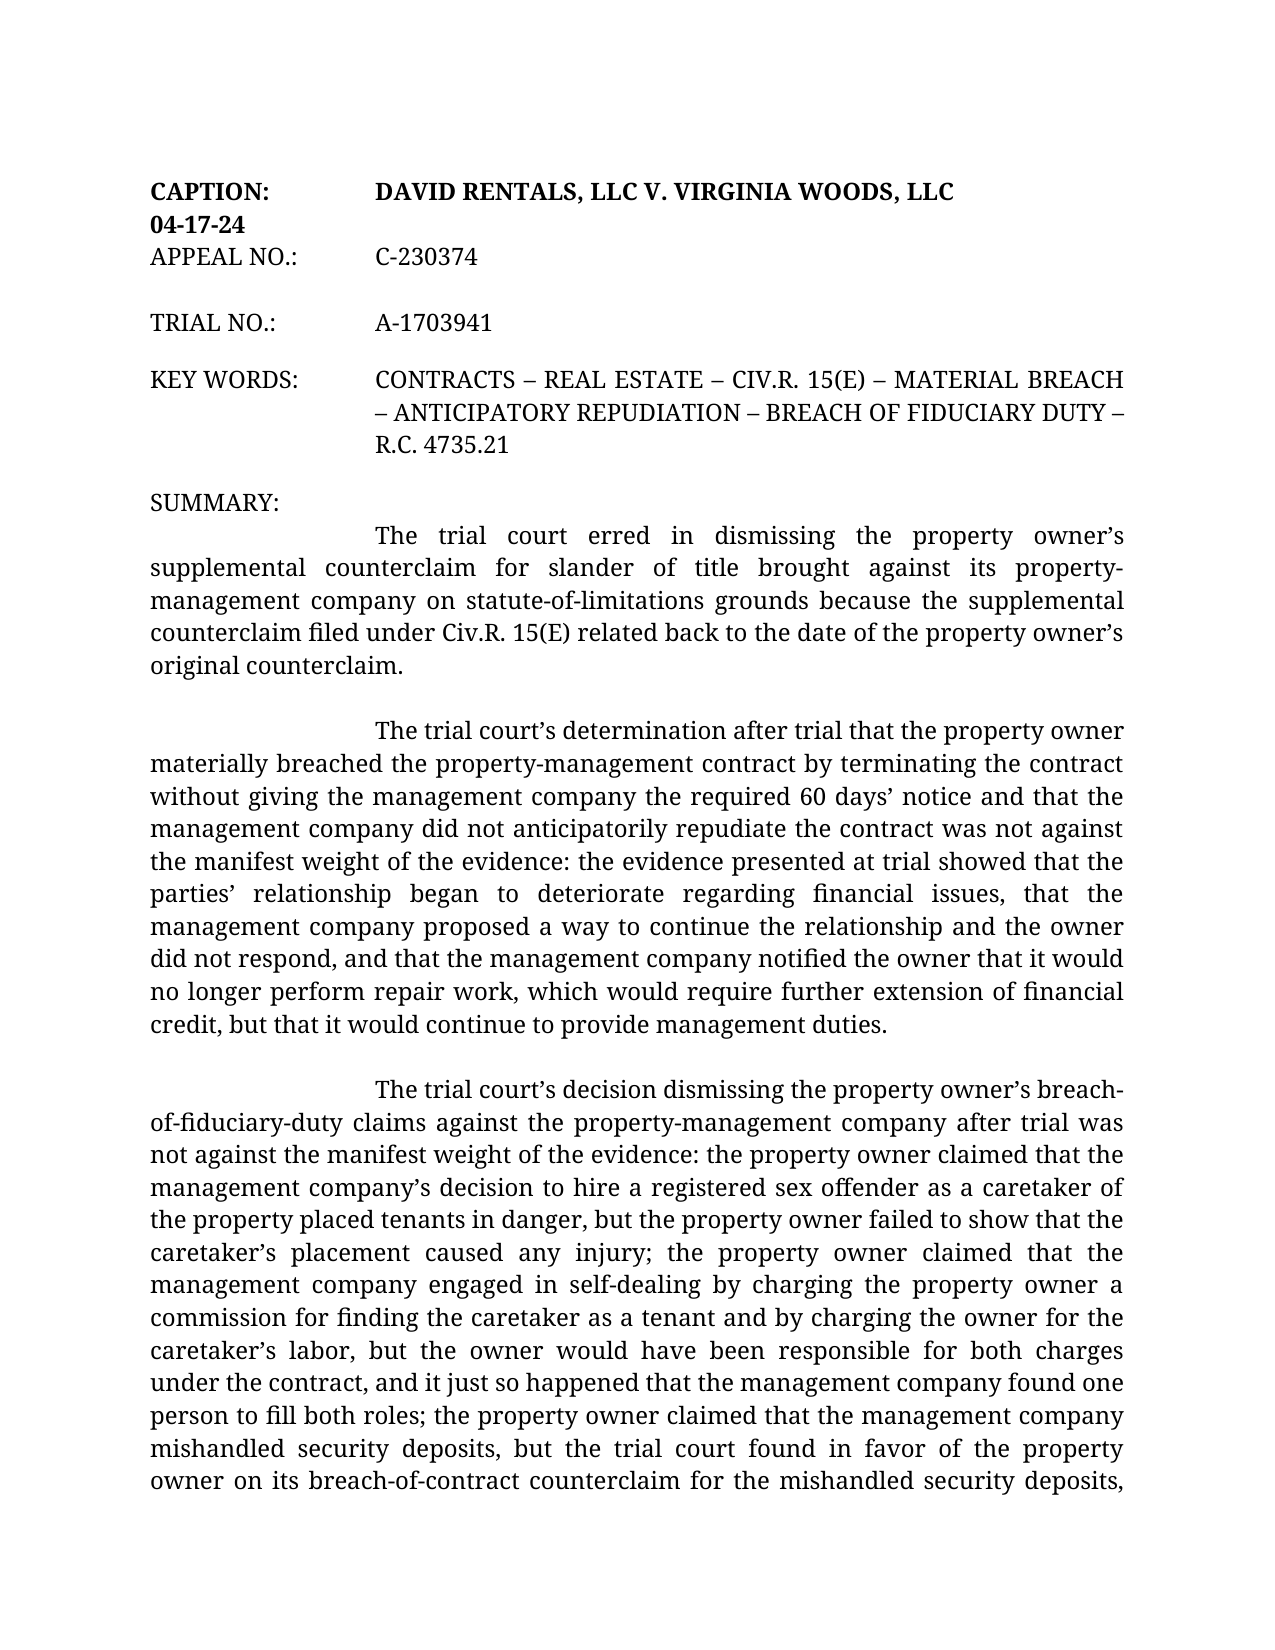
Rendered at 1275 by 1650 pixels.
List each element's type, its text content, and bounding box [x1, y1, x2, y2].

text APPEAL NO.: C-230374 [150, 240, 1125, 273]
text SUMMARY: [150, 486, 1125, 518]
subtitle CAPTION: DAVID RENTALS, LLC V. VIRGINIA WOODS, LLC [150, 175, 1125, 208]
text The trial court’s determination after trial that the property owner materially breached the property-management contract by terminating the contract without giving the management company the required 60 days’ notice and that the management company did not anticipatorily repudiate the contract was not against the manifest weight of the evidence: the evidence presented at trial showed that the parties’ relationship began to deteriorate regarding financial issues, that the management company proposed a way to continue the relationship and the owner did not respond, and that the management company notified the owner that it would no longer perform repair work, which would require further extension of financial credit, but that it would continue to provide management duties. [150, 714, 1125, 1040]
text The trial court erred in dismissing the property owner’s supplemental counterclaim for slander of title brought against its property-management company on statute-of-limitations grounds because the supplemental counterclaim filed under Civ.R. 15(E) related back to the date of the property owner’s original counterclaim. [150, 518, 1125, 681]
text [150, 1073, 1125, 1497]
text 04-17-24 [150, 208, 1125, 240]
text KEY WORDS: CONTRACTS – REAL ESTATE – CIV.R. 15(E) – MATERIAL BREACH – ANTICIPATORY REPUDIATION – BREACH OF FIDUCIARY DUTY –R.C. 4735.21 [150, 363, 1125, 461]
text TRIAL NO.: A-1703941 [150, 305, 1125, 338]
